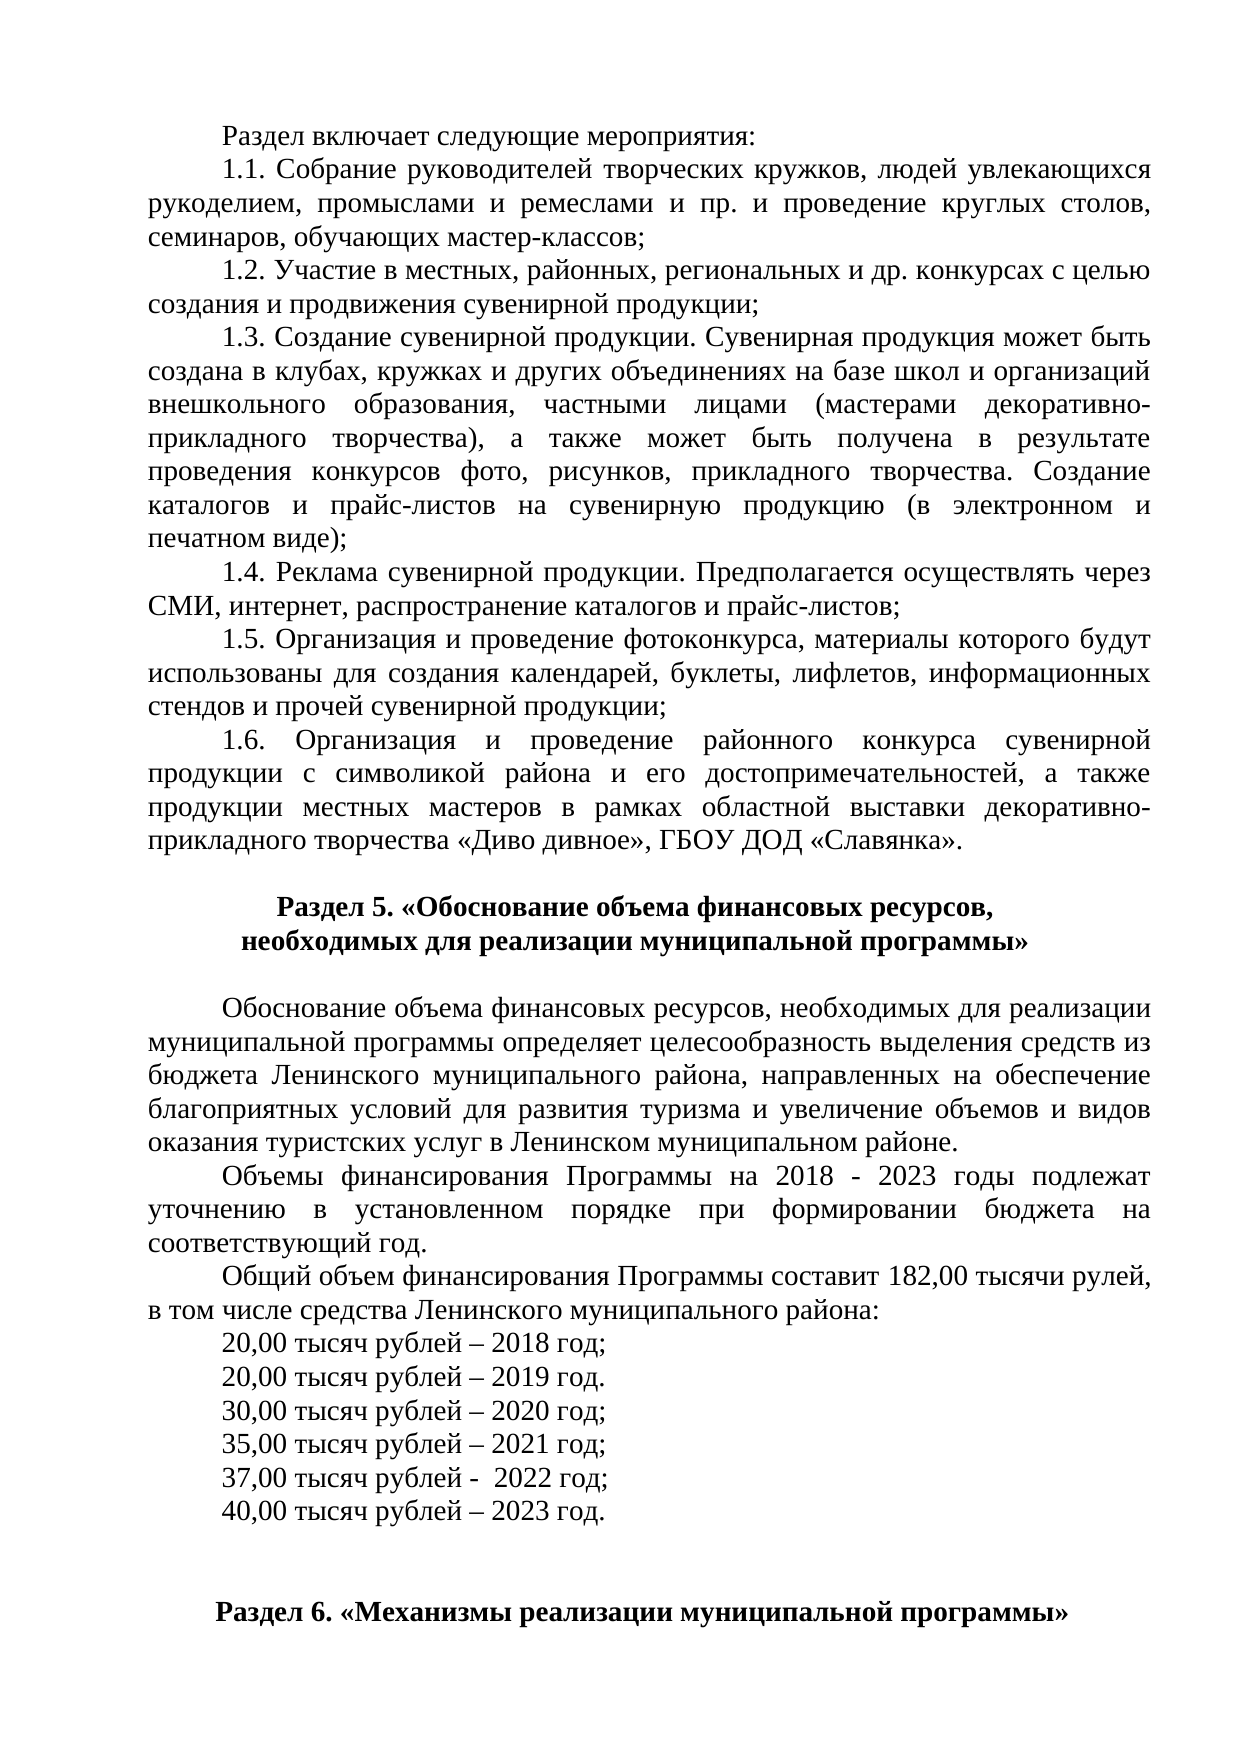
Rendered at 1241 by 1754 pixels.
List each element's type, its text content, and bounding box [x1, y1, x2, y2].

text 20,00 тысяч рублей – 2018 год; [148, 1326, 1137, 1359]
text Общий объем финансирования Программы составит 182,00 тысячи рулей, в том числе средства Ленинского муниципального района: [148, 1258, 1152, 1326]
list Собрание руководителей творческих кружков, людей увлекающихся рукоделием, промыслами и ремеслами и пр. и проведение круглых столов, семинаров, обучающих мастер-классов; [148, 152, 603, 185]
text необходимых для реализации муниципальной программы» [148, 923, 1122, 957]
text 37,00 тысяч рублей - 2022 год; [148, 1460, 1122, 1493]
list Собрание руководителей творческих кружков, людей увлекающихся рукоделием, промыслами и ремеслами и пр. и проведение круглых столов, семинаров, обучающих мастер-классов; [148, 185, 1152, 252]
text Объемы финансирования Программы на 2018 - 2023 годы подлежат уточнению в установленном порядке при формировании бюджета на соответствующий год. [148, 1158, 1152, 1258]
list Реклама сувенирной продукции. Предполагается осуществлять через СМИ, интернет, распространение каталогов и прайс-листов; [148, 554, 1152, 621]
text 30,00 тысяч рублей – 2020 год; [148, 1393, 1122, 1426]
list Организация и проведение районного конкурса сувенирной продукции с символикой района и его достопримечательностей, а также продукции местных мастеров в рамках областной выставки декоративно-прикладного творчества «Диво дивное», ГБОУ ДОД «Славянка». [148, 722, 1152, 856]
text Раздел включает следующие мероприятия: [148, 118, 1152, 152]
text Раздел 5. «Обоснование объема финансовых ресурсов, [148, 889, 1122, 923]
text Обоснование объема финансовых ресурсов, необходимых для реализации муниципальной программы определяет целесообразность выделения средств из бюджета Ленинского муниципального района, направленных на обеспечение благоприятных условий для развития туризма и увеличение объемов и видов оказания туристских услуг в Ленинском муниципальном районе. [148, 990, 1152, 1158]
text 40,00 тысяч рублей – 2023 год. [148, 1493, 1122, 1527]
text 20,00 тысяч рублей – 2019 год. [148, 1359, 1122, 1393]
text Раздел 6. «Механизмы реализации муниципальной программы» [148, 1594, 1137, 1627]
list Организация и проведение фотоконкурса, материалы которого будут использованы для создания календарей, буклеты, лифлетов, информационных стендов и прочей сувенирной продукции; [148, 621, 1152, 722]
text 35,00 тысяч рублей – 2021 год; [148, 1426, 1122, 1460]
list Участие в местных, районных, региональных и др. конкурсах с целью создания и продвижения сувенирной продукции; [148, 252, 1152, 319]
list Создание сувенирной продукции. Сувенирная продукция может быть создана в клубах, кружках и других объединениях на базе школ и организаций внешкольного образования, частными лицами (мастерами декоративно-прикладного творчества), а также может быть получена в результате проведения конкурсов фото, рисунков, прикладного творчества. Создание каталогов и прайс-листов на сувенирную продукцию (в электронном и печатном виде); [148, 319, 1152, 554]
